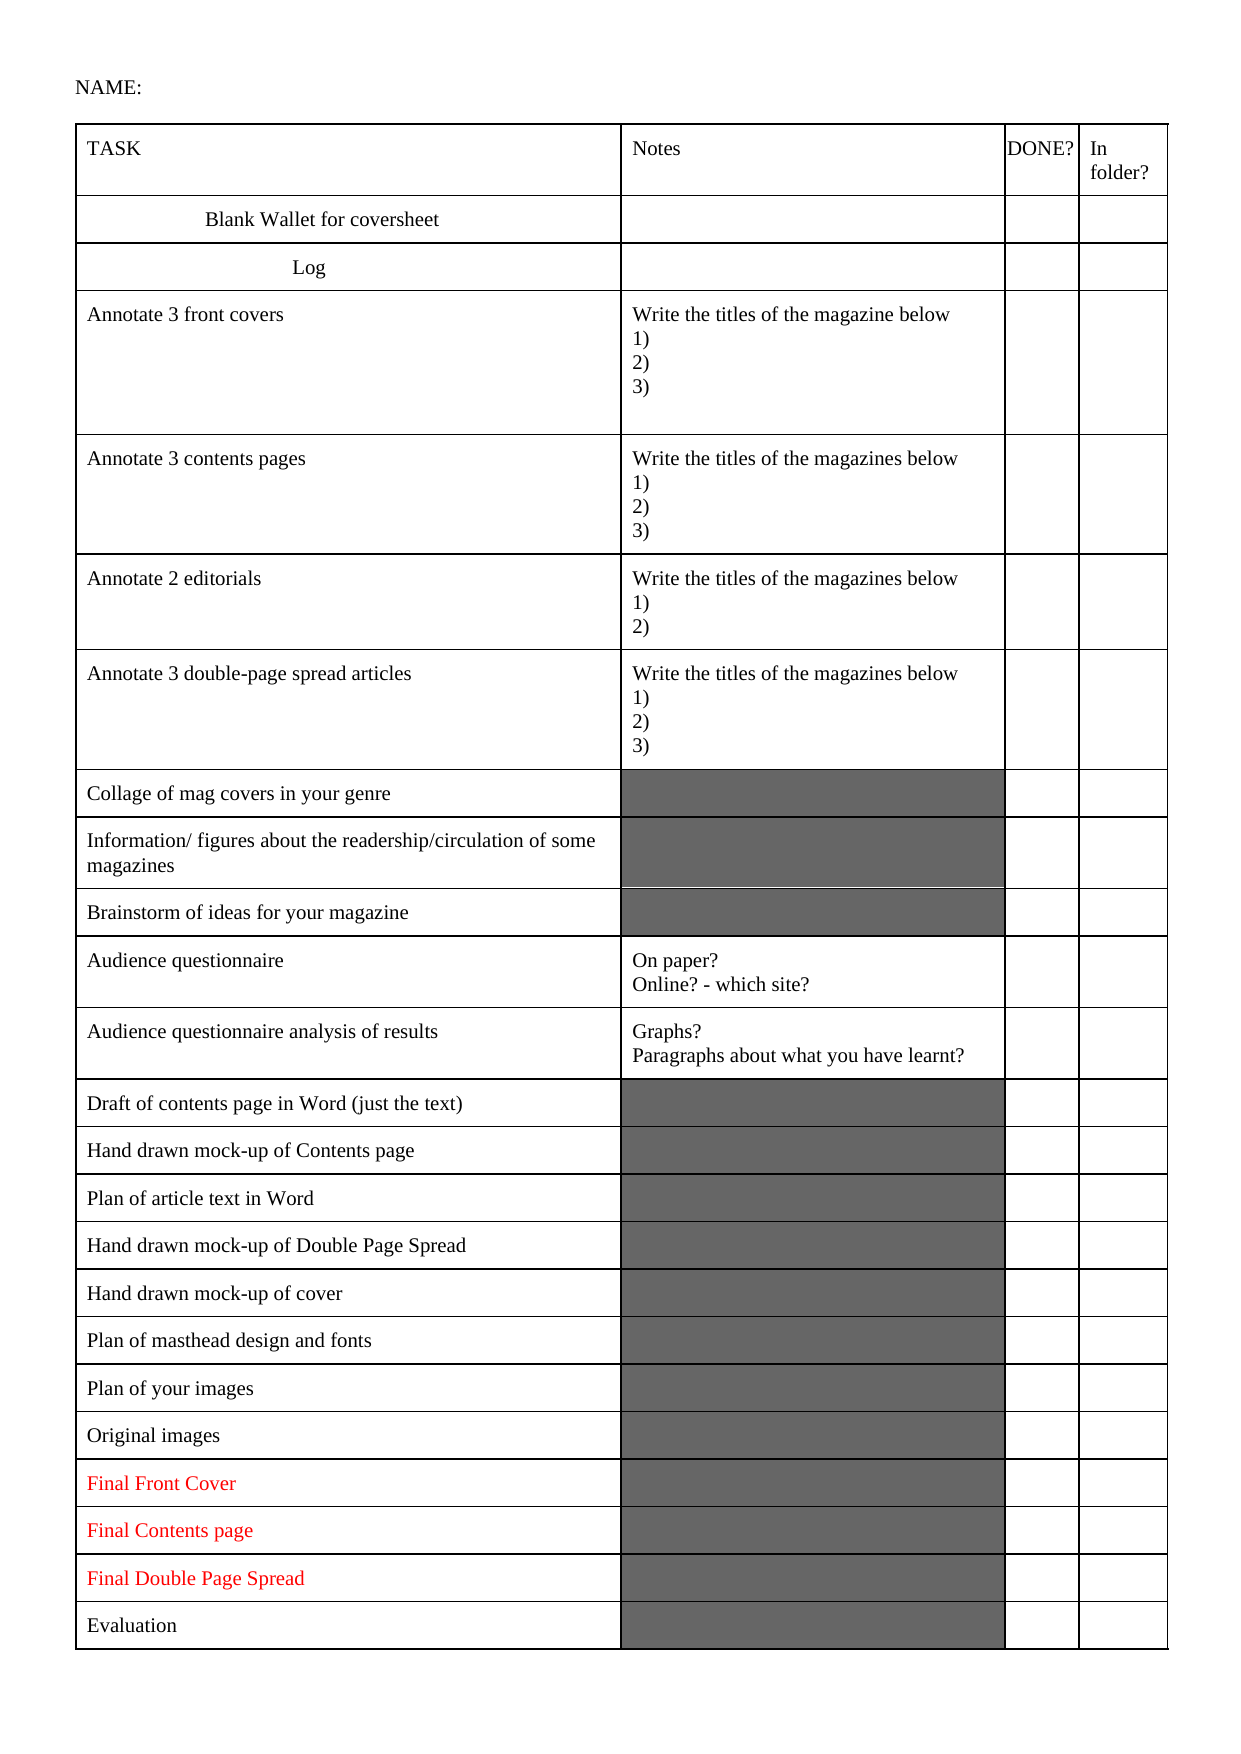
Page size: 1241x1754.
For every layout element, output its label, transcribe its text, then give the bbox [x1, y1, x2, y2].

table_cell Annotate 3 double-page spread articles [77, 650, 620, 768]
table_cell Write the titles of the magazines below 1) 2) 3) [622, 435, 1004, 553]
table_cell Hand drawn mock-up of Double Page Spread [77, 1222, 620, 1268]
table_cell [1080, 1460, 1167, 1506]
table_cell On paper? Online? - which site? [622, 937, 1004, 1007]
table_cell [622, 1080, 1004, 1126]
table_cell [1080, 1080, 1167, 1126]
table_cell Final Contents page [77, 1507, 620, 1553]
table_cell [1080, 1555, 1167, 1601]
table_cell [1006, 244, 1078, 290]
table_cell Graphs? Paragraphs about what you have learnt? [622, 1008, 1004, 1078]
table_cell Audience questionnaire analysis of results [77, 1008, 620, 1078]
table_cell [1006, 555, 1078, 649]
table_cell [1080, 1365, 1167, 1411]
table_cell [1080, 937, 1167, 1007]
table_cell Plan of article text in Word [77, 1175, 620, 1221]
table_cell [1080, 1127, 1167, 1173]
table_cell [1006, 1602, 1078, 1648]
table_cell [1080, 244, 1167, 290]
table_cell [1080, 435, 1167, 553]
table_cell Write the titles of the magazines below 1) 2) [622, 555, 1004, 649]
table_cell Write the titles of the magazine below 1) 2) 3) [622, 291, 1004, 433]
table_cell [1006, 1317, 1078, 1363]
table_cell [1006, 1008, 1078, 1078]
table_cell [1080, 291, 1167, 433]
table_cell [1080, 770, 1167, 816]
table_cell Audience questionnaire [77, 937, 620, 1007]
table_cell [622, 1127, 1004, 1173]
table_cell Final Front Cover [77, 1460, 620, 1506]
table_cell Annotate 3 front covers [77, 291, 620, 433]
table_cell [1006, 1080, 1078, 1126]
table_cell [1006, 291, 1078, 433]
table_cell [1080, 1008, 1167, 1078]
table_cell [622, 196, 1004, 242]
table_header Notes [622, 125, 1004, 195]
table_cell [622, 1602, 1004, 1648]
table_cell [1006, 1365, 1078, 1411]
table_cell Draft of contents page in Word (just the text) [77, 1080, 620, 1126]
table_header In folder? [1080, 125, 1167, 195]
table_cell [1080, 818, 1167, 887]
table_cell [1006, 1222, 1078, 1268]
table_cell [1006, 818, 1078, 887]
table_cell [1006, 889, 1078, 935]
table_cell [622, 889, 1004, 935]
table_cell Evaluation [77, 1602, 620, 1648]
table_cell [1006, 1555, 1078, 1601]
table_cell [1080, 1412, 1167, 1458]
table_cell [622, 1270, 1004, 1316]
table_cell [622, 1555, 1004, 1601]
table_cell Brainstorm of ideas for your magazine [77, 889, 620, 935]
table_cell Annotate 3 contents pages [77, 435, 620, 553]
table_cell [1080, 555, 1167, 649]
table_cell Blank Wallet for coversheet [77, 196, 620, 242]
table_header TASK [77, 125, 620, 195]
table_cell Final Double Page Spread [77, 1555, 620, 1601]
table_cell [1080, 1222, 1167, 1268]
table_cell Plan of masthead design and fonts [77, 1317, 620, 1363]
table_cell Write the titles of the magazines below 1) 2) 3) [622, 650, 1004, 768]
table_cell [622, 1412, 1004, 1458]
table_cell Hand drawn mock-up of cover [77, 1270, 620, 1316]
table_cell [622, 1365, 1004, 1411]
table_cell [1080, 1270, 1167, 1316]
table_cell [1006, 435, 1078, 553]
table_cell Information/ figures about the readership/circulation of some magazines [77, 818, 620, 887]
table_cell Collage of mag covers in your genre [77, 770, 620, 816]
table_cell [1080, 650, 1167, 768]
table_cell [1006, 770, 1078, 816]
table_cell [1080, 196, 1167, 242]
table_cell [622, 1507, 1004, 1553]
table_cell [1006, 196, 1078, 242]
table_cell [1080, 1602, 1167, 1648]
table_cell [1006, 1460, 1078, 1506]
table_cell [622, 818, 1004, 887]
table_cell Annotate 2 editorials [77, 555, 620, 649]
table_cell [1080, 1317, 1167, 1363]
table_cell Log [77, 244, 620, 290]
table_cell [1080, 1507, 1167, 1553]
table_cell Original images [77, 1412, 620, 1458]
table_cell Hand drawn mock-up of Contents page [77, 1127, 620, 1173]
table_cell [622, 1317, 1004, 1363]
table_cell [1006, 1175, 1078, 1221]
table_cell [622, 1222, 1004, 1268]
table_cell [622, 1460, 1004, 1506]
table_cell [1080, 1175, 1167, 1221]
table_cell Plan of your images [77, 1365, 620, 1411]
table_cell [1006, 1412, 1078, 1458]
table_cell [622, 244, 1004, 290]
table_cell [1006, 650, 1078, 768]
table_cell [622, 770, 1004, 816]
table_cell [1006, 1127, 1078, 1173]
table_cell [1080, 889, 1167, 935]
table_cell [1006, 1507, 1078, 1553]
table_cell [622, 1175, 1004, 1221]
text NAME: [75, 75, 1165, 99]
table_header DONE? [1006, 125, 1078, 195]
table_cell [1006, 937, 1078, 1007]
table_cell [1006, 1270, 1078, 1316]
